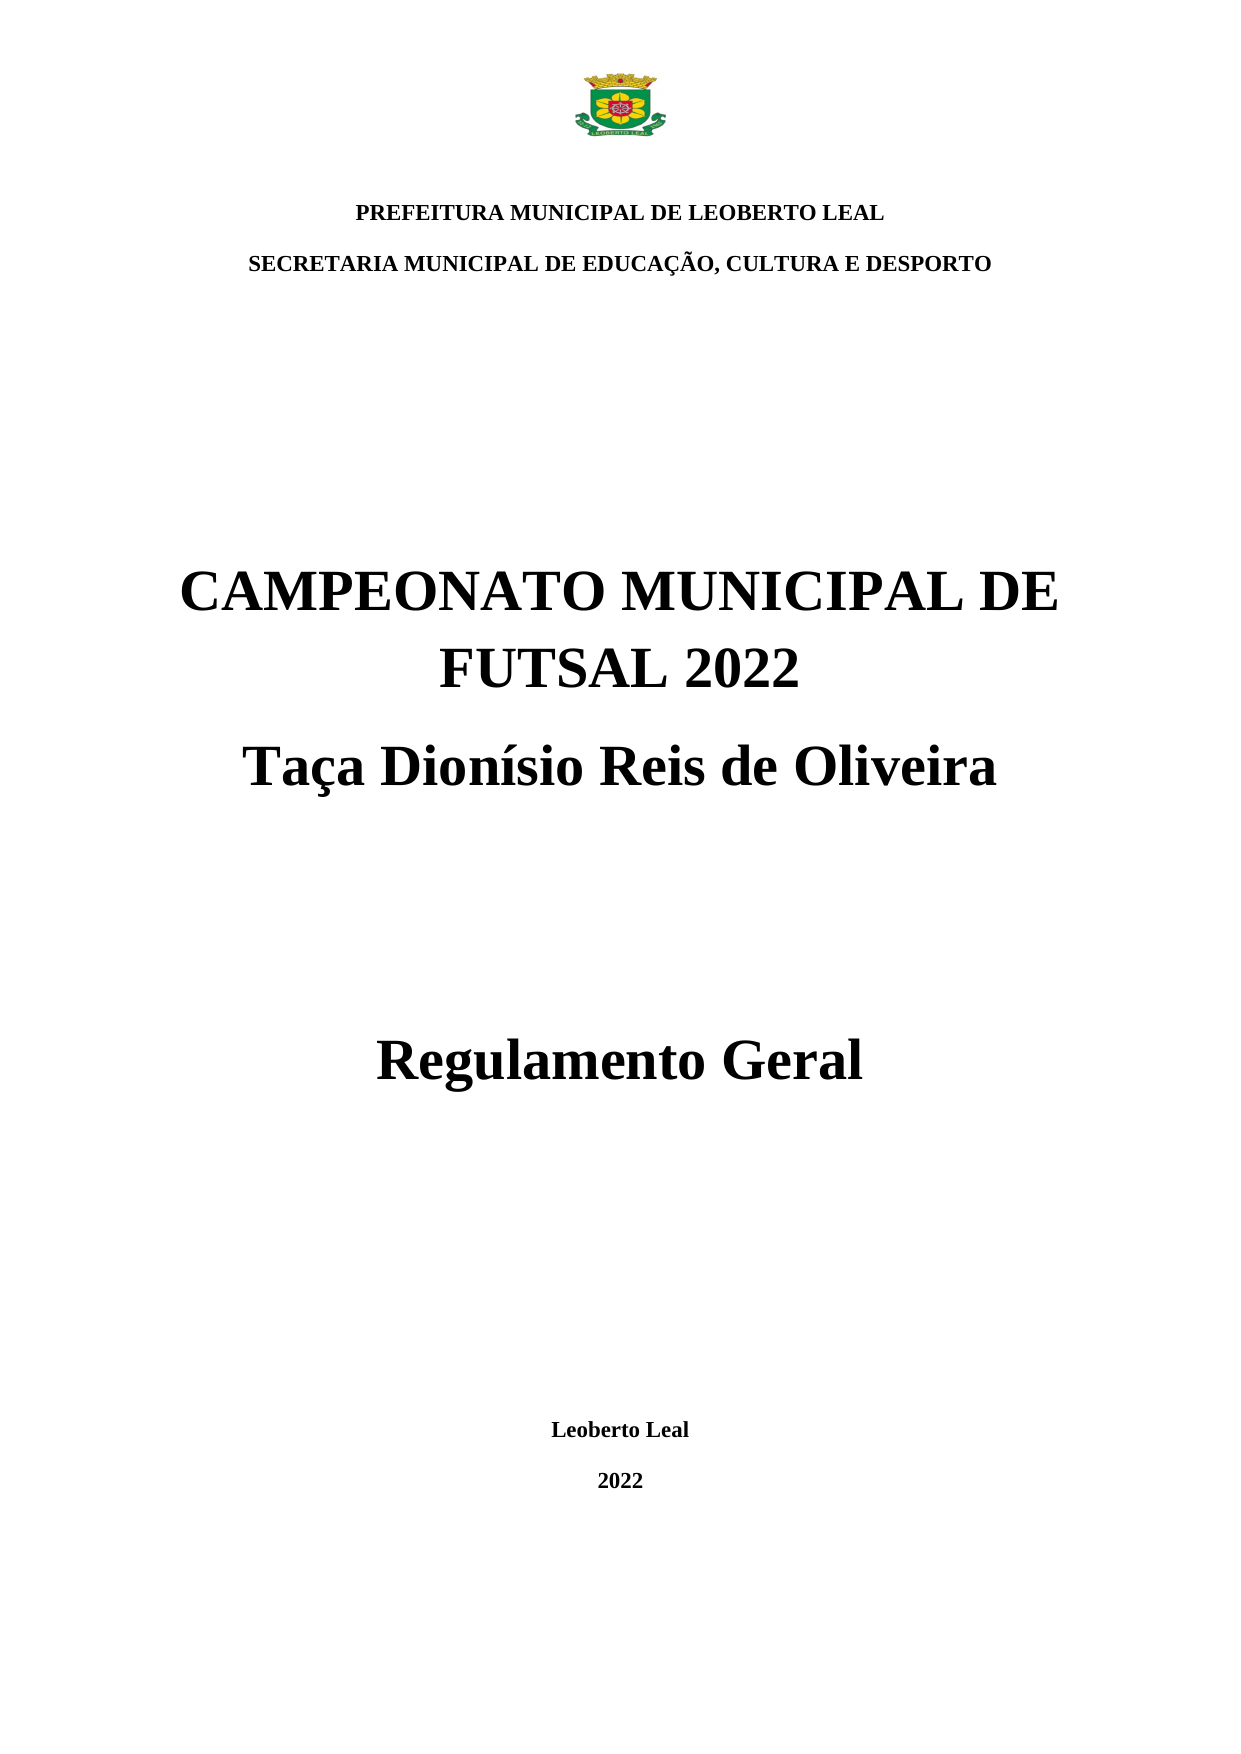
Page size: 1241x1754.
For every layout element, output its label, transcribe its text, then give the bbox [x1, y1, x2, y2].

text PREFEITURA MUNICIPAL DE LEOBERTO LEAL [177, 199, 1063, 225]
text CAMPEONATO MUNICIPAL DE FUTSAL 2022 [177, 556, 1063, 700]
text Leoberto Leal [177, 1416, 1063, 1443]
text Taça Dionísio Reis de Oliveira [177, 731, 1063, 798]
text Regulamento Geral [177, 1025, 1063, 1092]
text SECRETARIA MUNICIPAL DE EDUCAÇÃO, CULTURA E DESPORTO [177, 250, 1063, 276]
picture [574, 73, 667, 137]
text 2022 [177, 1467, 1063, 1494]
